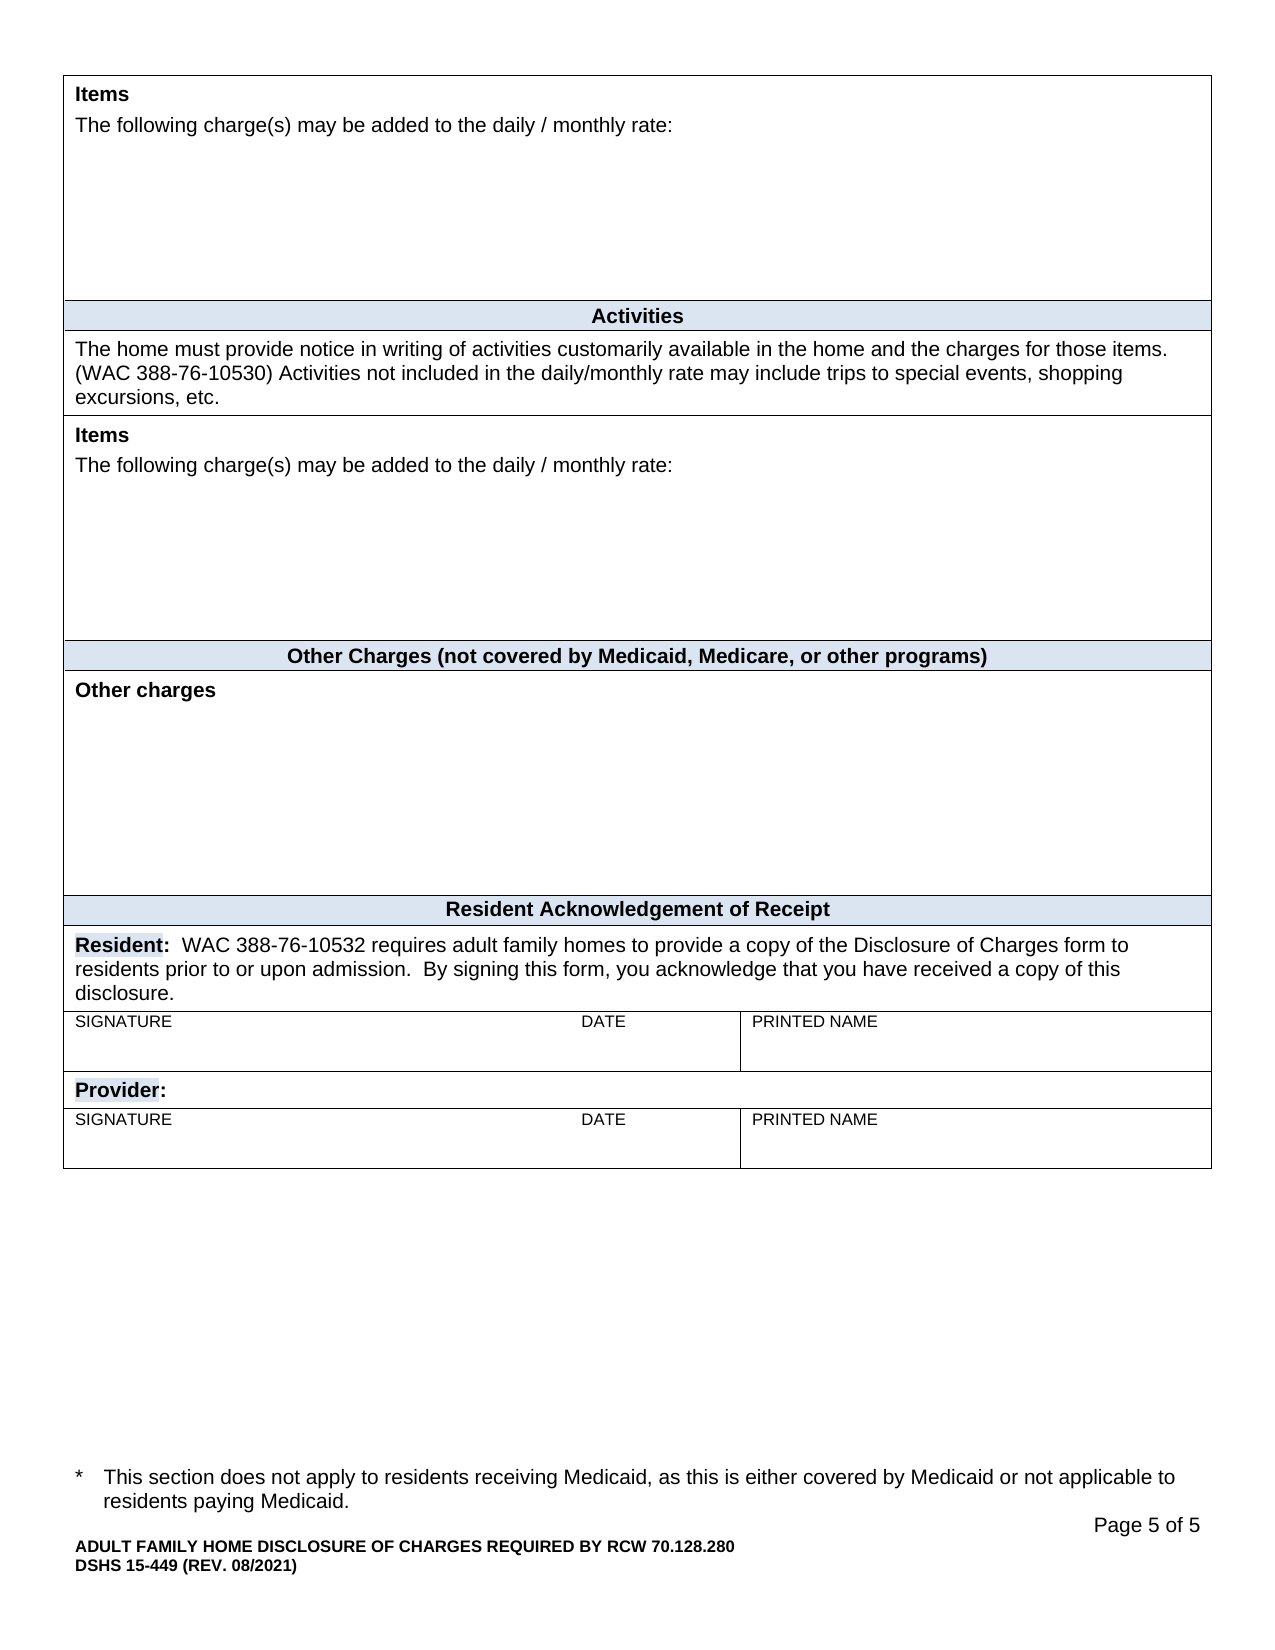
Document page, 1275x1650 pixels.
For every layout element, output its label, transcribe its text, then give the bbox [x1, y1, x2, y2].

table_cell PRINTED NAME [741, 1012, 1211, 1071]
table_cell Provider: [64, 1072, 1211, 1108]
table_cell Items The following charge(s) may be added to the daily / monthly rate: [64, 76, 1211, 300]
table_cell SIGNATURE DATE [64, 1012, 740, 1071]
table_cell Other charges [64, 671, 1211, 895]
table_cell PRINTED NAME [741, 1109, 1211, 1168]
table_cell Resident Acknowledgement of Receipt [64, 896, 1211, 925]
table_cell Other Charges (not covered by Medicaid, Medicare, or other programs) [64, 641, 1211, 670]
table_cell Activities [64, 301, 1211, 330]
table_cell Resident: WAC 388-76-10532 requires adult family homes to provide a copy of the Disclosure of Charges form to residents prior to or upon admission. By signing this form, you acknowledge that you have received a copy of this disclosure. [64, 926, 1211, 1011]
table_cell SIGNATURE DATE [64, 1109, 740, 1168]
table_cell The home must provide notice in writing of activities customarily available in the home and the charges for those items. (WAC 388-76-10530) Activities not included in the daily/monthly rate may include trips to special events, shopping excursions, etc. [64, 331, 1211, 415]
table_cell Items The following charge(s) may be added to the daily / monthly rate: [64, 416, 1211, 640]
